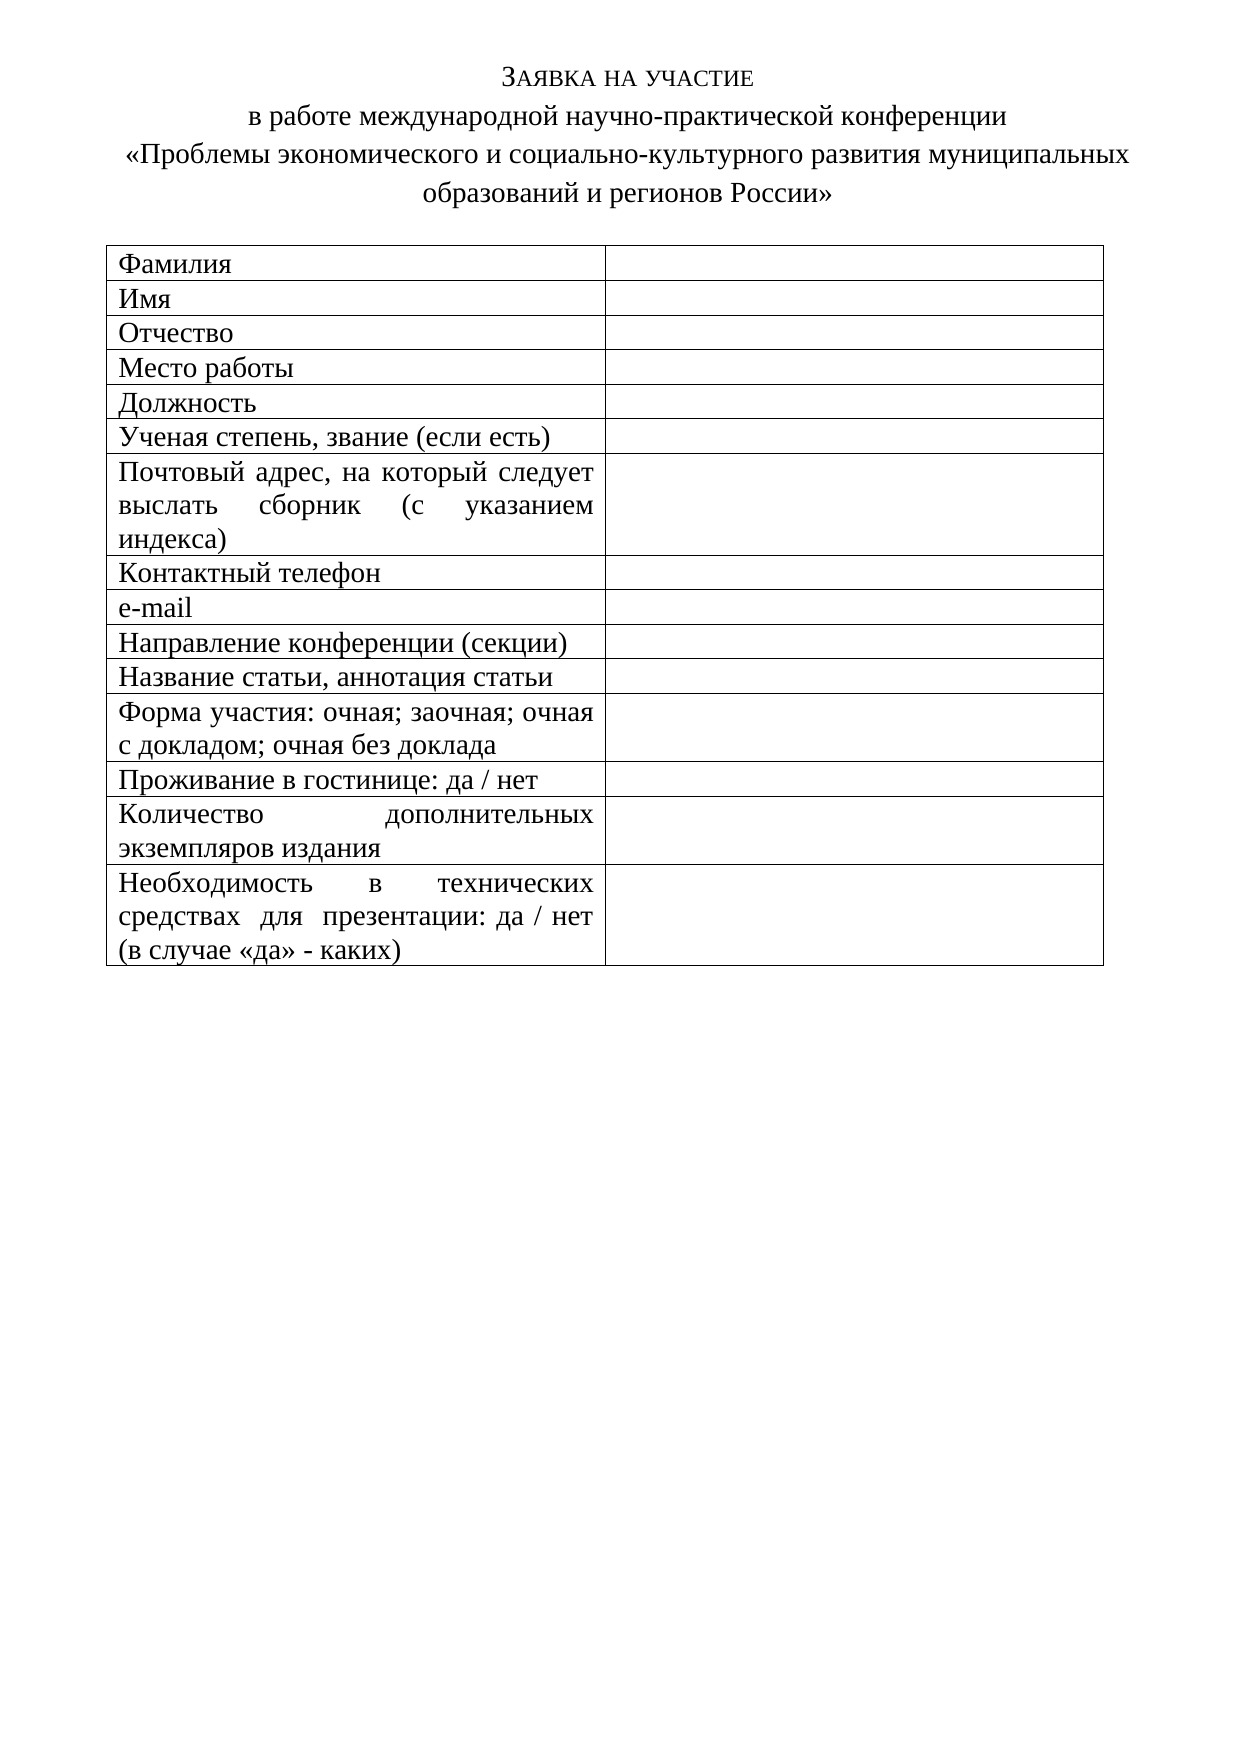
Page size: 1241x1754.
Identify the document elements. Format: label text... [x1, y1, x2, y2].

table_cell [606, 454, 1103, 554]
table_cell [606, 694, 1103, 761]
table_cell Должность [107, 385, 605, 418]
table_cell [606, 419, 1103, 453]
table_cell [606, 556, 1103, 589]
table_cell [606, 797, 1103, 864]
table_cell [606, 316, 1103, 349]
table_cell Место работы [107, 350, 605, 384]
table_cell [606, 762, 1103, 796]
table_cell Название статьи, аннотация статьи [107, 659, 605, 693]
table_cell Почтовый адрес, на который следует выслать сборник (с указанием индекса) [107, 454, 605, 554]
table_cell Ученая степень, звание (если есть) [107, 419, 605, 453]
table_cell e-mail [107, 590, 605, 624]
table_cell Форма участия: очная; заочная; очная с докладом; очная без доклада [107, 694, 605, 761]
table_header Фамилия [107, 246, 605, 280]
table_cell [606, 659, 1103, 693]
table_cell Имя [107, 281, 605, 314]
table_cell Отчество [107, 316, 605, 349]
table_cell Направление конференции (секции) [107, 625, 605, 658]
table_header [606, 246, 1103, 280]
table_cell [606, 385, 1103, 418]
table_cell [606, 625, 1103, 658]
table_cell [606, 865, 1103, 965]
table_cell [606, 590, 1103, 624]
text «Проблемы экономического и социально-культурного развития муниципальных образований и регионов России» [118, 136, 1137, 208]
table_cell Контактный телефон [107, 556, 605, 589]
text Заявка на участие [118, 59, 1137, 93]
table_cell Количество дополнительных экземпляров издания [107, 797, 605, 864]
table_cell [606, 281, 1103, 314]
table_cell Проживание в гостинице: да / нет [107, 762, 605, 796]
text в работе международной научно-практической конференции [118, 98, 1137, 131]
table_cell [606, 350, 1103, 384]
table_cell Необходимость в технических средствах для презентации: да / нет (в случае «да» - каких) [107, 865, 605, 965]
